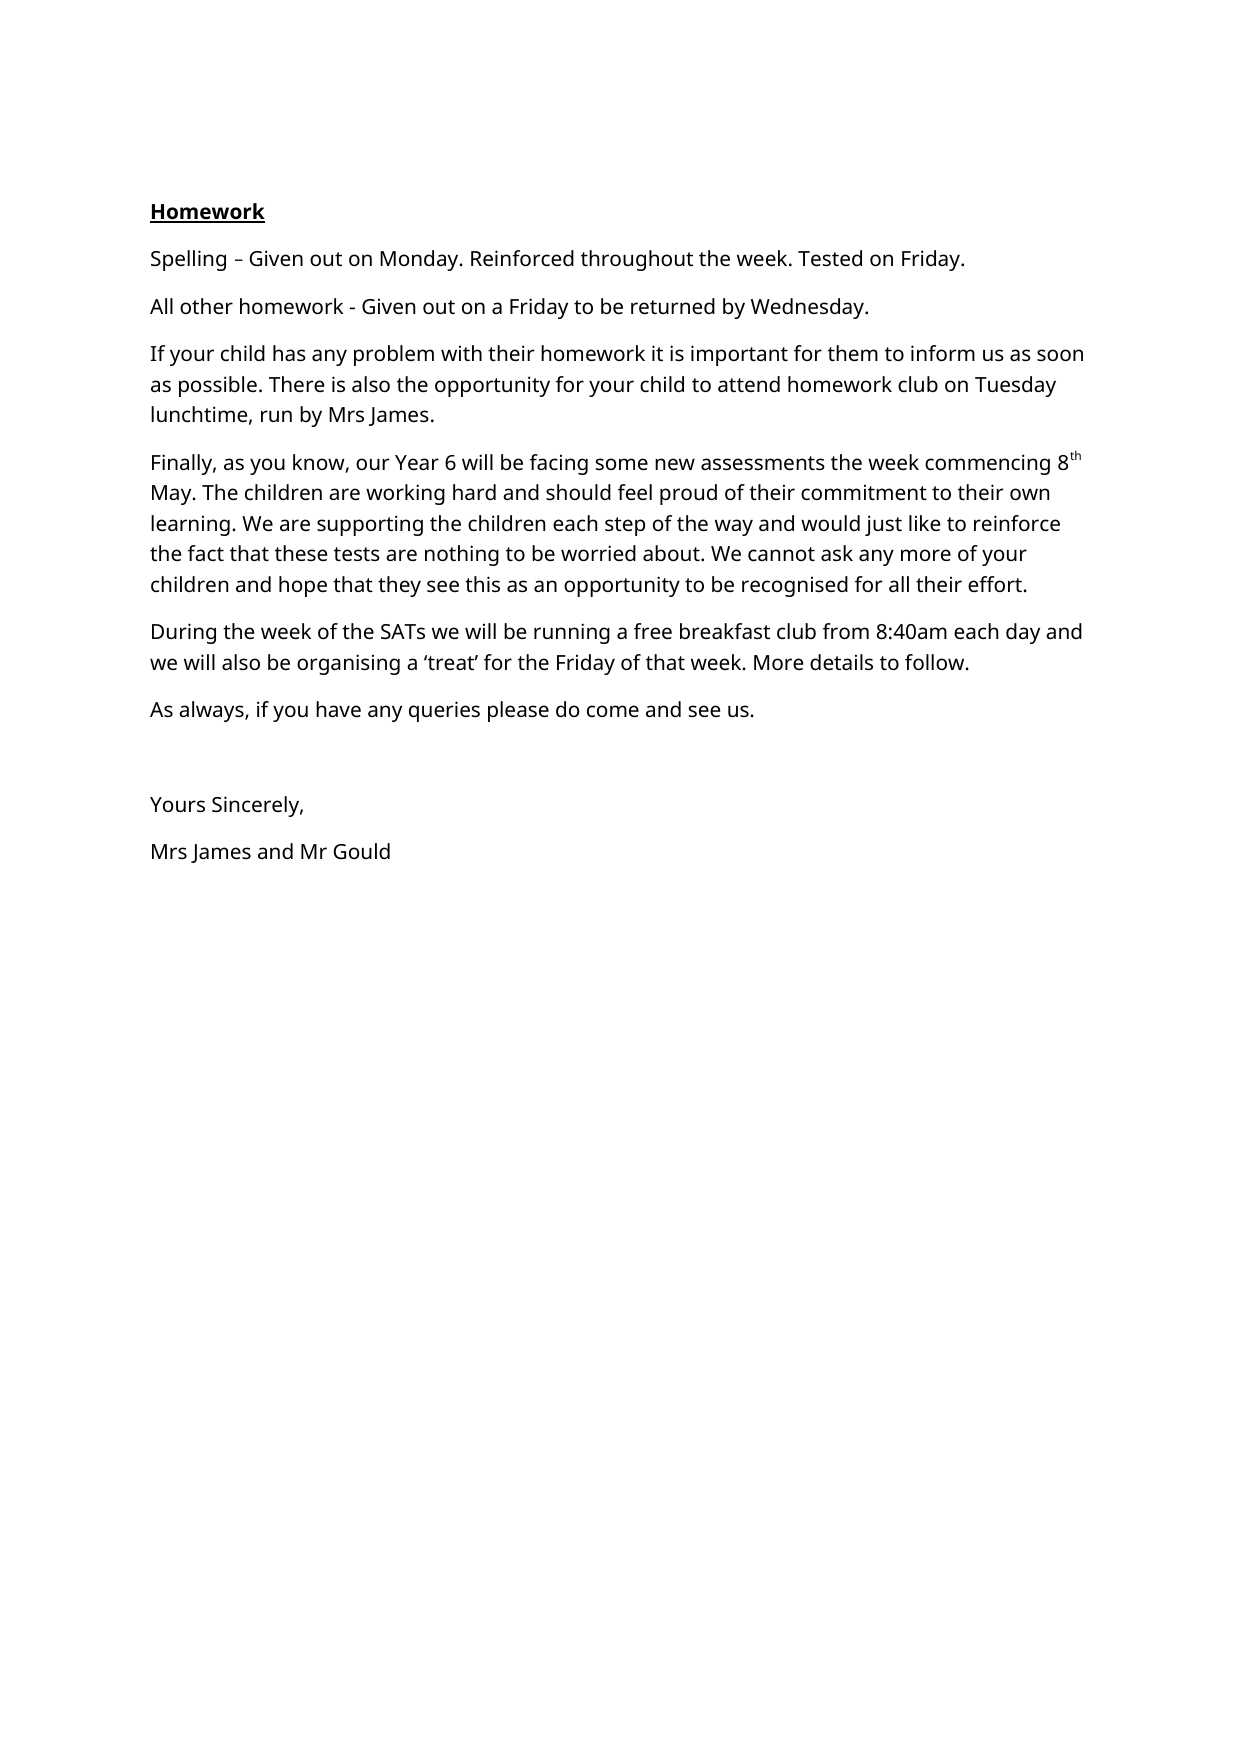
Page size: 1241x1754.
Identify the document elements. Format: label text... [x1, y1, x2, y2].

text Mrs James and Mr Gould [150, 837, 1090, 866]
text Homework [150, 197, 1090, 226]
text If your child has any problem with their homework it is important for them to inform us as soon as possible. There is also the opportunity for your child to attend homework club on Tuesday lunchtime, run by Mrs James. [150, 339, 1090, 429]
text During the week of the SATs we will be running a free breakfast club from 8:40am each day and we will also be organising a ‘treat’ for the Friday of that week. More details to follow. [150, 617, 1090, 677]
text All other homework - Given out on a Friday to be returned by Wednesday. [150, 292, 1090, 320]
text Yours Sincerely, [150, 790, 1090, 818]
text Finally, as you know, our Year 6 will be facing some new assessments the week commencing 8th May. The children are working hard and should feel proud of their commitment to their own learning. We are supporting the children each step of the way and would just like to reinforce the fact that these tests are nothing to be worried about. We cannot ask any more of your children and hope that they see this as an opportunity to be recognised for all their effort. [150, 448, 1090, 599]
text As always, if you have any queries please do come and see us. [150, 695, 1090, 724]
text Spelling – Given out on Monday. Reinforced throughout the week. Tested on Friday. [150, 244, 1090, 273]
